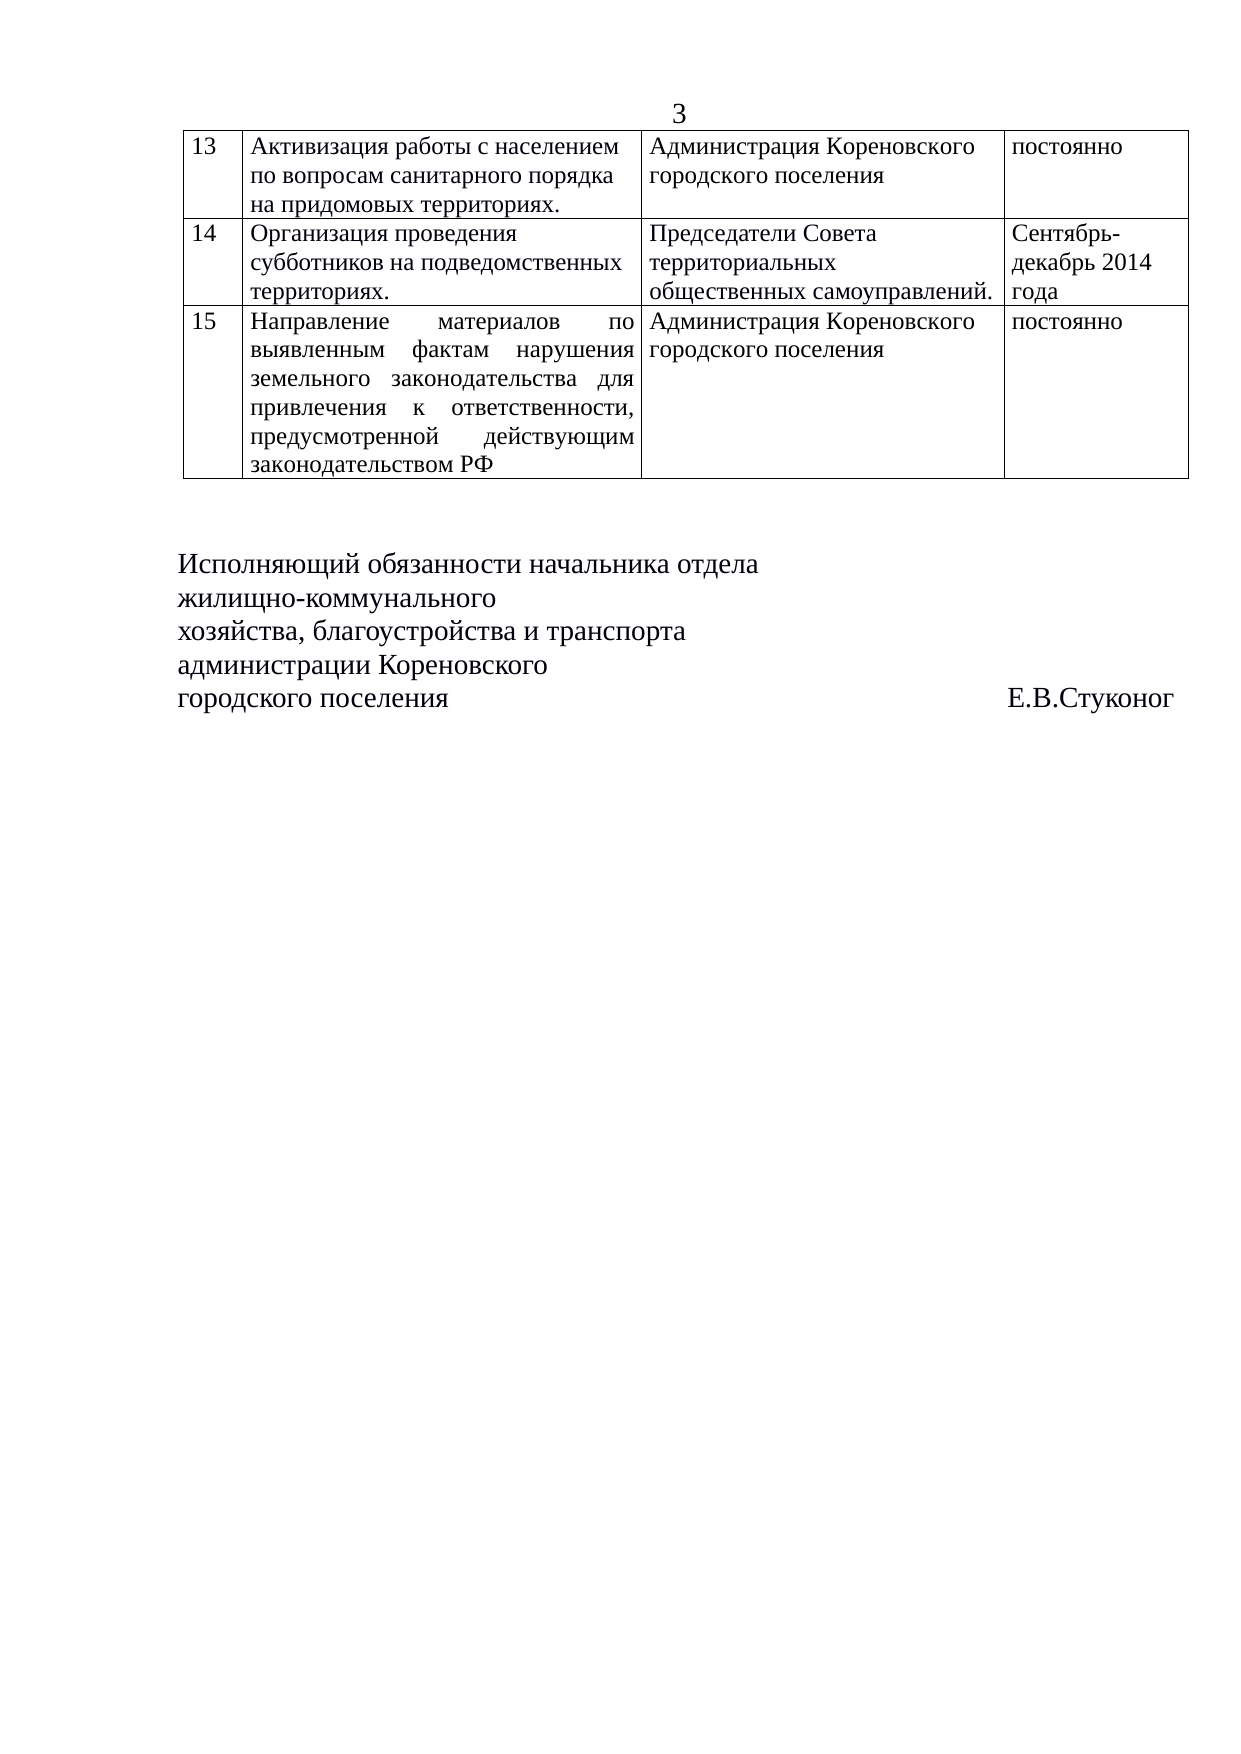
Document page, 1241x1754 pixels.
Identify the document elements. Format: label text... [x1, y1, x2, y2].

table_header Активизация работы с населением по вопросам санитарного порядка на придомовых территориях. [243, 131, 641, 217]
text Исполняющий обязанности начальника отдела [177, 546, 1181, 580]
table_cell постоянно [1005, 306, 1188, 478]
table_header постоянно [1005, 131, 1188, 217]
table_cell Сентябрь-декабрь 2014 года [1005, 219, 1188, 305]
text администрации Кореновского [177, 647, 1181, 681]
table_cell 15 [184, 306, 242, 478]
table_cell Администрация Кореновского городского поселения [642, 306, 1004, 478]
text 3 [177, 97, 1181, 130]
table_cell Организация проведения субботников на подведомственных территориях. [243, 219, 641, 305]
table_header 13 [184, 131, 242, 217]
table_cell Направление материалов по выявленным фактам нарушения земельного законодательства для привлечения к ответственности, предусмотренной действующим законодательством РФ [243, 306, 641, 478]
text жилищно-коммунального [177, 580, 1181, 613]
table_cell 14 [184, 219, 242, 305]
text хозяйства, благоустройства и транспорта [177, 613, 1181, 647]
table_header Администрация Кореновского городского поселения [642, 131, 1004, 217]
text городского поселения Е.В.Стуконог [177, 681, 1181, 714]
table_cell Председатели Совета территориальных общественных самоуправлений. [642, 219, 1004, 305]
